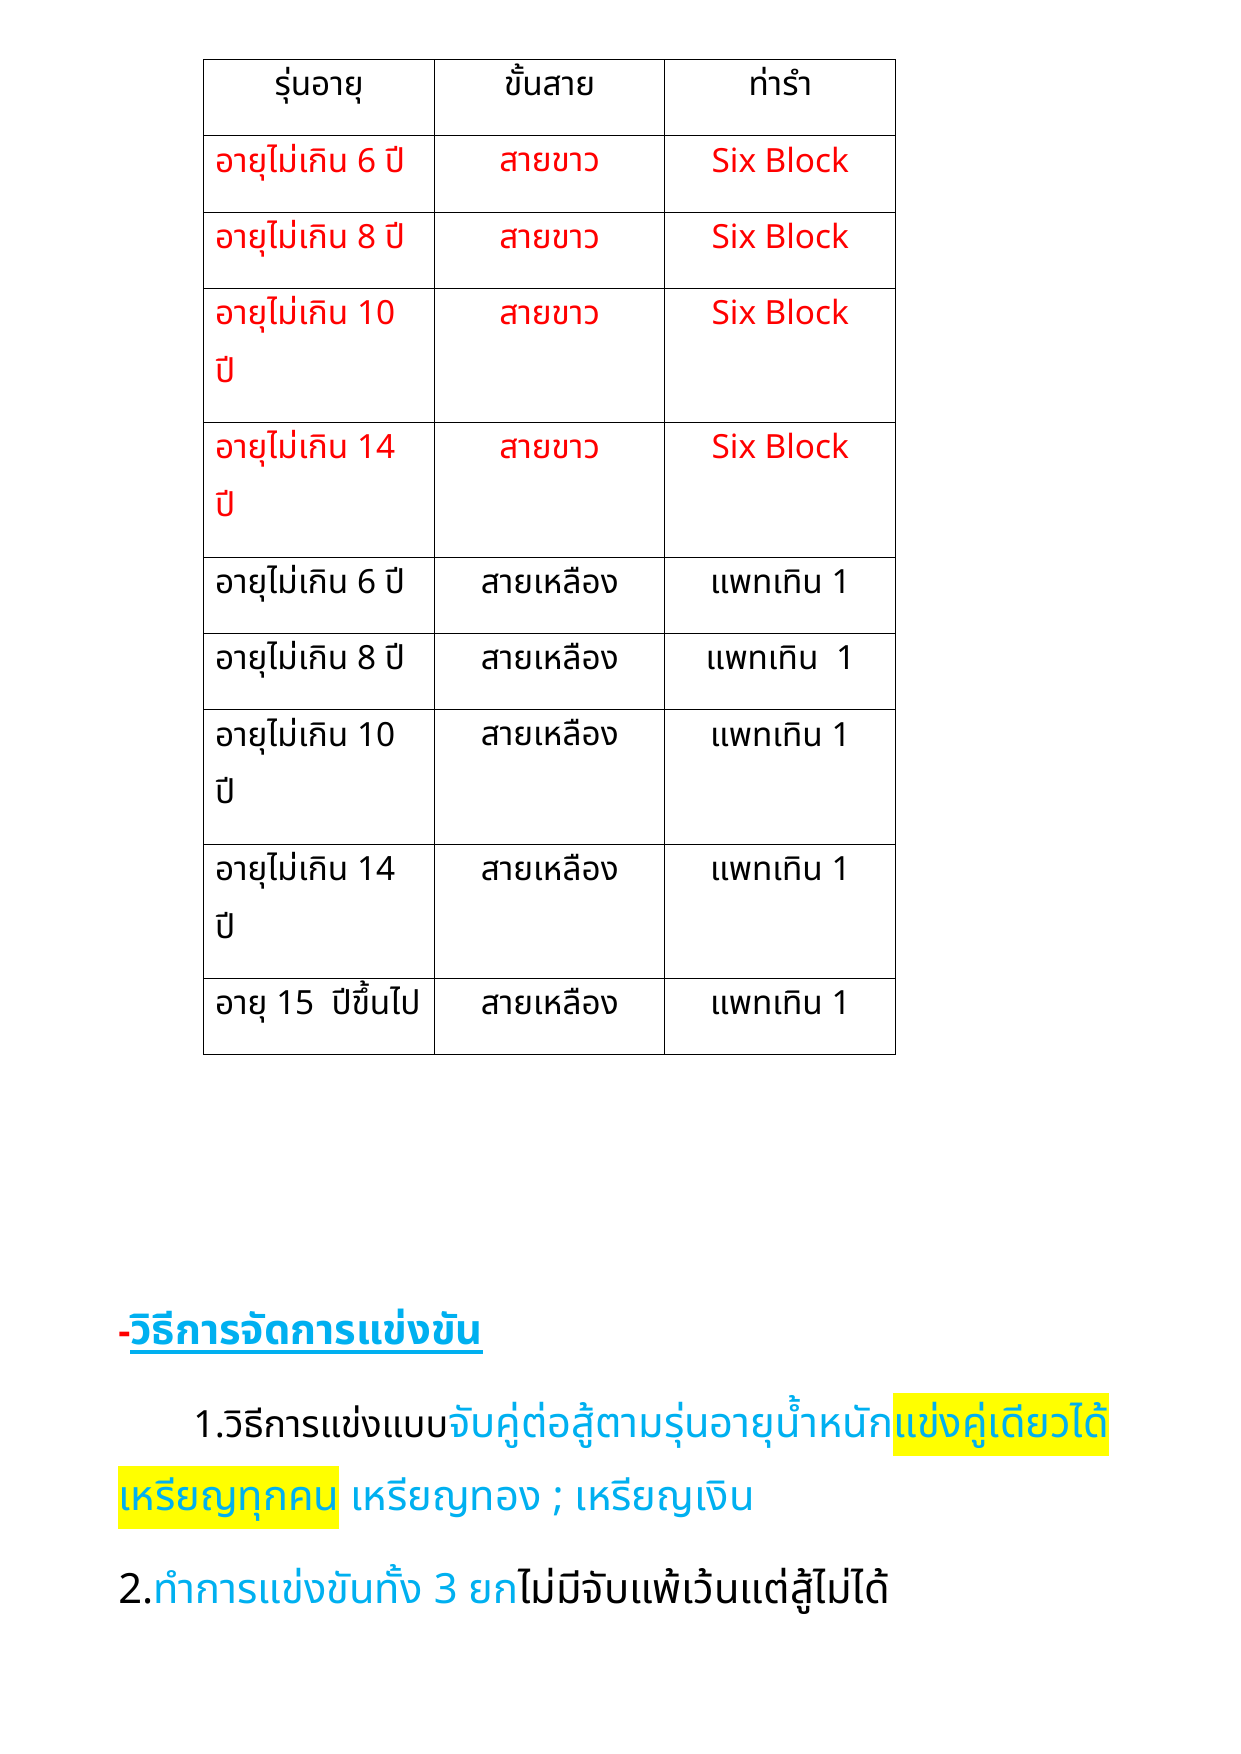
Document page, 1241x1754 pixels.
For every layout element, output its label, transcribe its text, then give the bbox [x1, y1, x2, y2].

table_cell แพทเทิน 1 [665, 634, 895, 709]
table_header ท่ารำ [665, 60, 895, 135]
text 1.วิธีการแข่งแบบจับคู่ต่อสู้ตามรุ่นอายุน้ำหนักแข่งคู่เดียวได้เหรียญทุกคน เหรียญทอง ; เหรียญเงิน [118, 1393, 1152, 1529]
text 2.ทำการแข่งขันทั้ง 3 ยกไม่มีจับแพ้เว้นแต่สู้ไม่ได้ [118, 1559, 1152, 1623]
table_cell สายขาว [435, 213, 664, 288]
table_cell อายุไม่เกิน 10 ปี [204, 289, 434, 422]
table_cell สายขาว [435, 289, 664, 422]
table_cell อายุ 15 ปีขึ้นไป [204, 979, 434, 1054]
table_cell อายุไม่เกิน 6 ปี [204, 558, 434, 633]
table_header รุ่นอายุ [204, 60, 434, 135]
table_cell อายุไม่เกิน 14 ปี [204, 423, 434, 557]
table_cell สายเหลือง [435, 845, 664, 978]
table_cell สายเหลือง [435, 634, 664, 709]
table_cell Six Block [665, 289, 895, 422]
table_cell แพทเทิน 1 [665, 710, 895, 843]
table_cell อายุไม่เกิน 8 ปี [204, 213, 434, 288]
table_cell สายเหลือง [435, 558, 664, 633]
table_cell สายขาว [435, 423, 664, 557]
table_cell สายเหลือง [435, 710, 664, 843]
table_cell อายุไม่เกิน 8 ปี [204, 634, 434, 709]
table_header ขั้นสาย [435, 60, 664, 135]
table_cell สายเหลือง [435, 979, 664, 1054]
table_cell Six Block [665, 423, 895, 557]
table_cell อายุไม่เกิน 6 ปี [204, 136, 434, 212]
table_cell อายุไม่เกิน 14 ปี [204, 845, 434, 978]
table_cell สายขาว [435, 136, 664, 212]
table_cell Six Block [665, 136, 895, 212]
table_cell แพทเทิน 1 [665, 558, 895, 633]
table_cell แพทเทิน 1 [665, 979, 895, 1054]
table_cell แพทเทิน 1 [665, 845, 895, 978]
text -วิธีการจัดการแข่งขัน [118, 1300, 1152, 1363]
table_cell อายุไม่เกิน 10 ปี [204, 710, 434, 843]
table_cell Six Block [665, 213, 895, 288]
